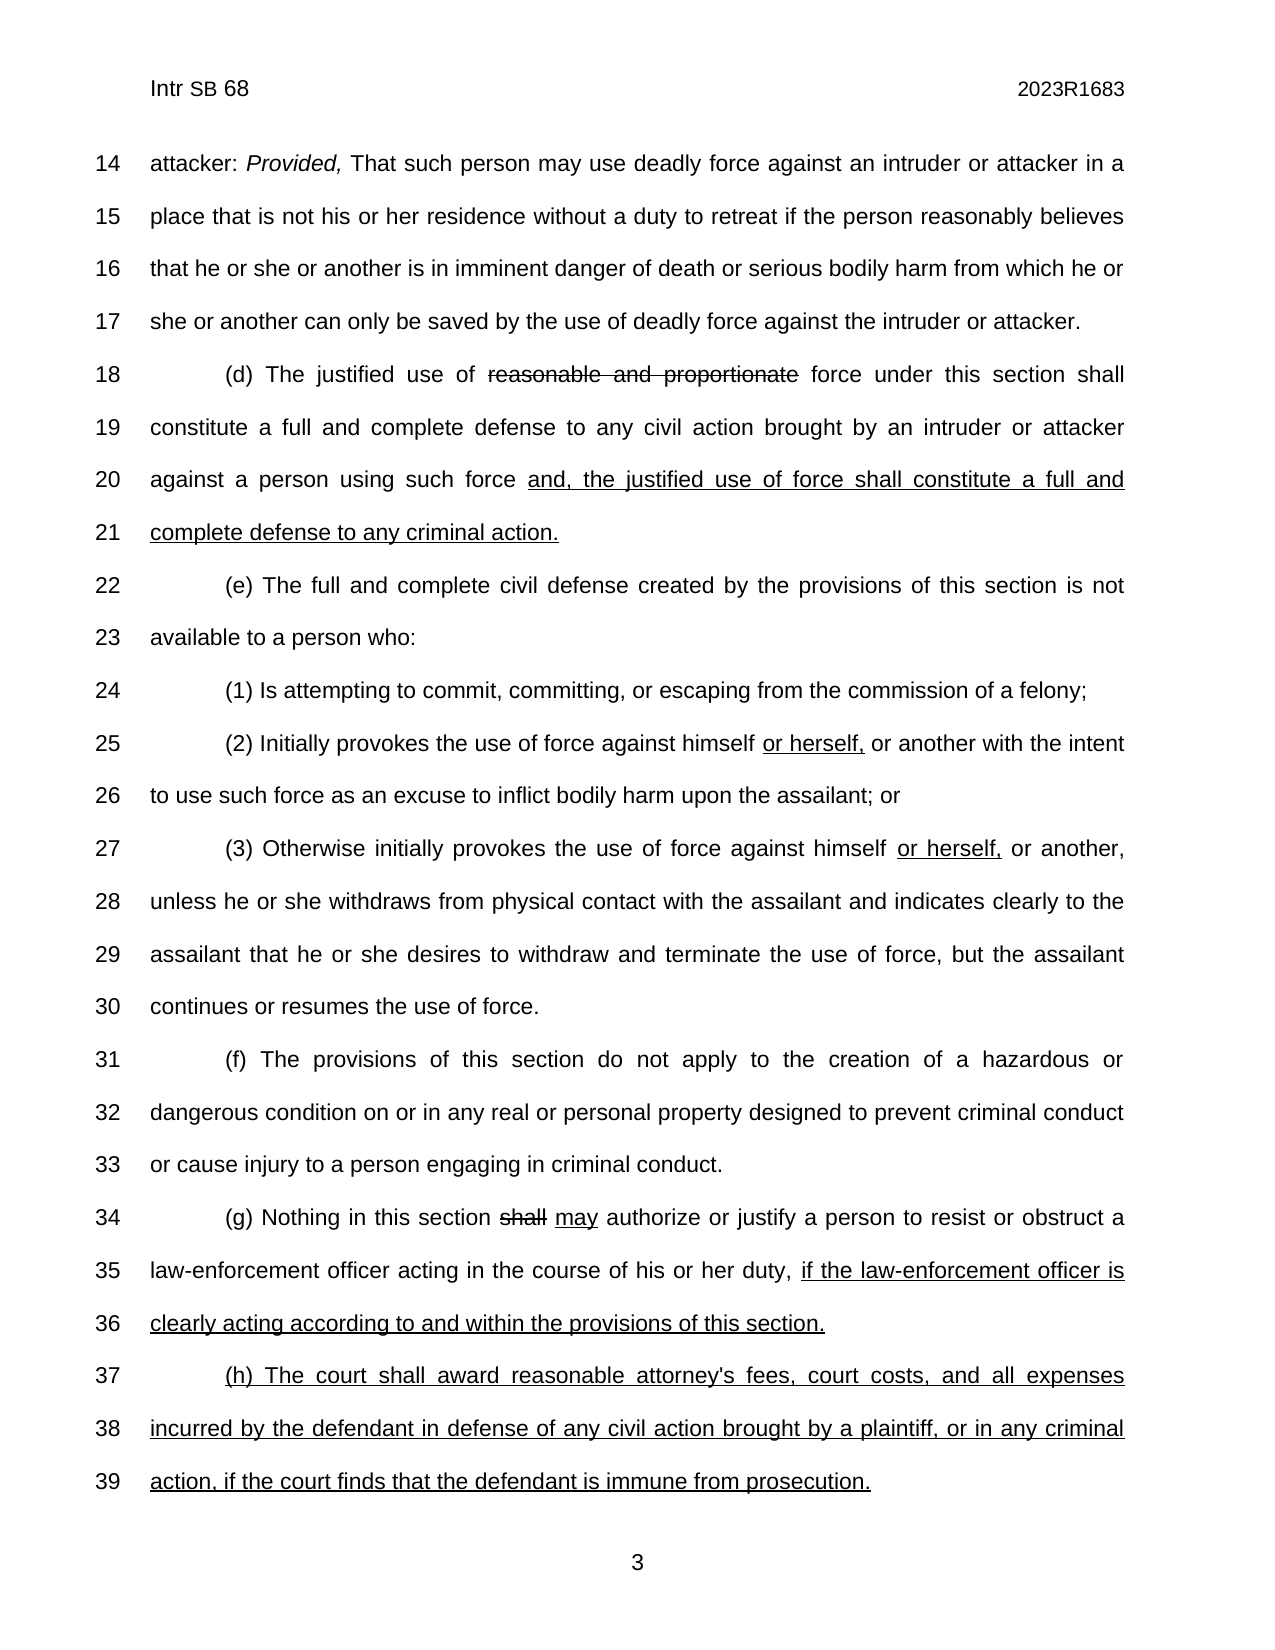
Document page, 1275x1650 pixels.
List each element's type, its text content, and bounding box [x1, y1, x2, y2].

text (d) The justified use of reasonable and proportionate force under this section shall constitute a full and complete defense to any civil action brought by an intruder or attacker against a person using such force and, the justified use of force shall constitute a full and complete defense to any criminal action. [150, 361, 1125, 545]
text (2) Initially provokes the use of force against himself or herself, or another with the intent to use such force as an excuse to inflict bodily harm upon the assailant; or [150, 730, 1125, 809]
text (h) The court shall award reasonable attorney's fees, court costs, and all expenses incurred by the defendant in defense of any civil action brought by a plaintiff, or in any criminal action, if the court finds that the defendant is immune from prosecution. [150, 1439, 1125, 1494]
text (g) Nothing in this section shall may authorize or justify a person to resist or obstruct a law-enforcement officer acting in the course of his or her duty, if the law-enforcement officer is clearly acting according to and within the provisions of this section. [150, 1204, 1125, 1336]
text (1) Is attempting to commit, committing, or escaping from the commission of a felony; [150, 677, 1125, 703]
text (f) The provisions of this section do not apply to the creation of a hazardous or dangerous condition on or in any real or personal property designed to prevent criminal conduct or cause injury to a person engaging in criminal conduct. [150, 1046, 1125, 1178]
text (h) The court shall award reasonable attorney's fees, court costs, and all expenses incurred by the defendant in defense of any civil action brought by a plaintiff, or in any criminal action, if the court finds that the defendant is immune from prosecution. [150, 1362, 1125, 1438]
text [150, 150, 1125, 334]
text (3) Otherwise initially provokes the use of force against himself or herself, or another, unless he or she withdraws from physical contact with the assailant and indicates clearly to the assailant that he or she desires to withdraw and terminate the use of force, but the assailant continues or resumes the use of force. [150, 835, 1125, 1020]
text (e) The full and complete civil defense created by the provisions of this section is not available to a person who: [150, 572, 1125, 651]
